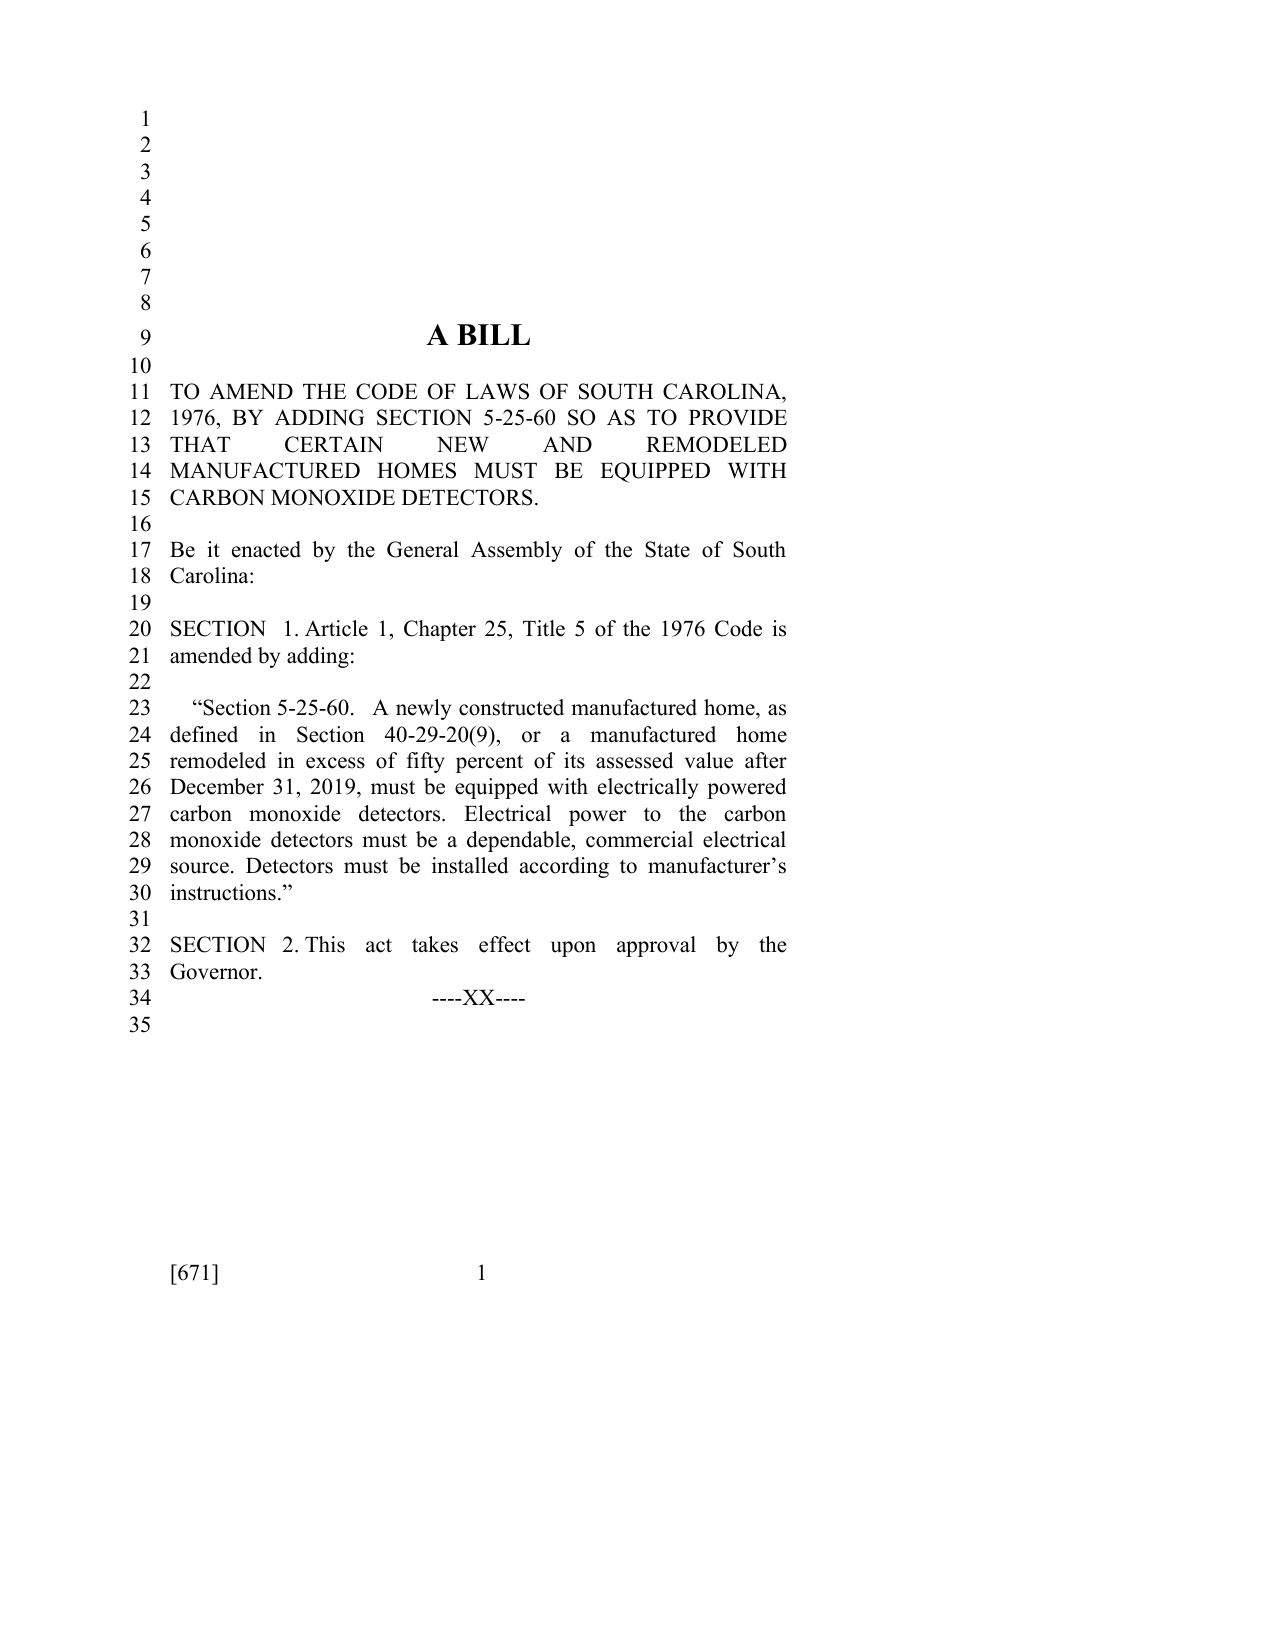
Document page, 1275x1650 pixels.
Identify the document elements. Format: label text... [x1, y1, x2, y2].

text TO AMEND THE CODE OF LAWS OF SOUTH CAROLINA, 1976, BY ADDING SECTION 5-25-60 SO AS TO PROVIDE THAT CERTAIN NEW AND REMODELED MANUFACTURED HOMES MUST BE EQUIPPED WITH CARBON MONOXIDE DETECTORS. [169, 378, 787, 510]
text Be it enacted by the General Assembly of the State of South Carolina: [169, 536, 787, 589]
text “Section 5-25-60. A newly constructed manufactured home, as defined in Section 40-29-20(9), or a manufactured home remodeled in excess of fifty percent of its assessed value after December 31, 2019, must be equipped with electrically powered carbon monoxide detectors. Electrical power to the carbon monoxide detectors must be a dependable, commercial electrical source. Detectors must be installed according to manufacturer’s instructions.” [169, 694, 787, 905]
text SECTION 2. This act takes effect upon approval by the Governor. [169, 932, 787, 984]
text A BILL [169, 316, 787, 352]
text ----XX---- [169, 984, 787, 1011]
text SECTION 1. Article 1, Chapter 25, Title 5 of the 1976 Code is amended by adding: [169, 615, 787, 668]
